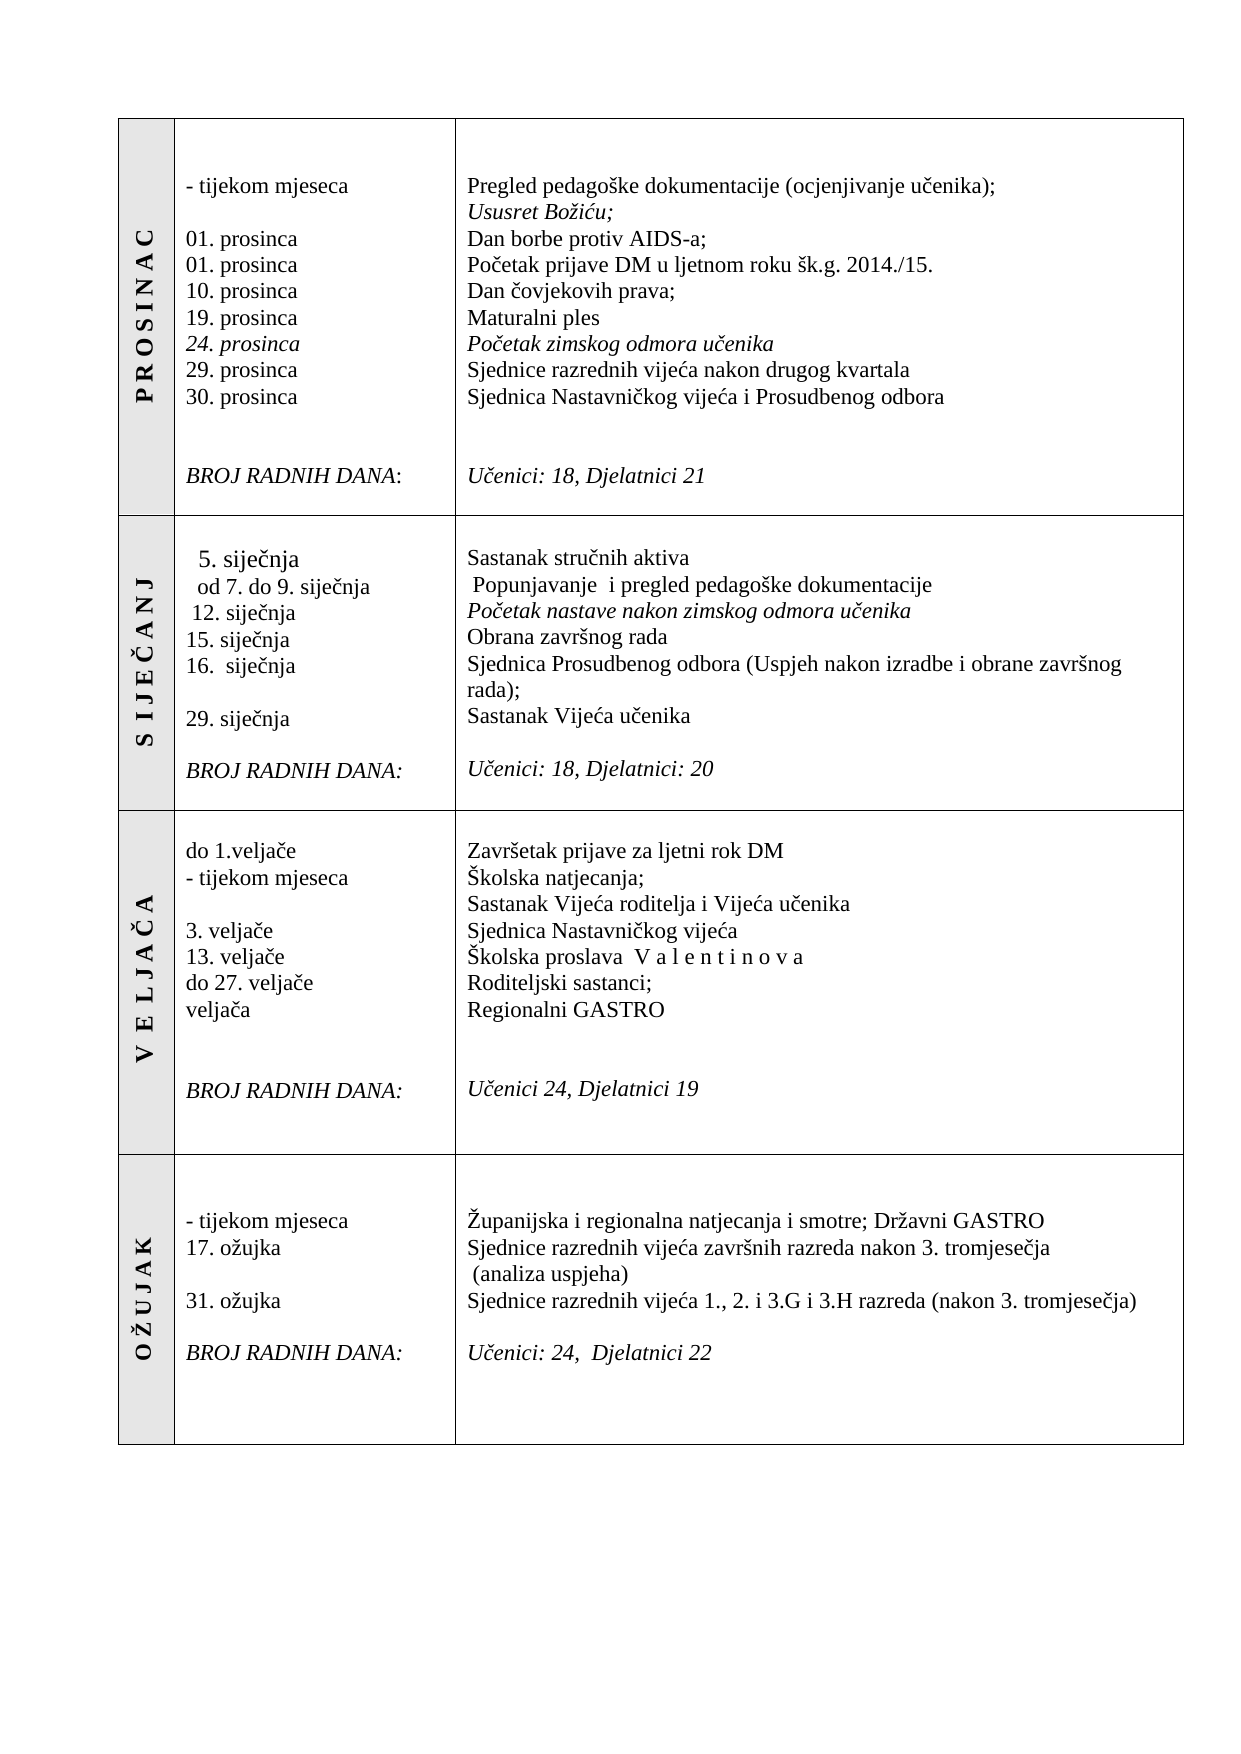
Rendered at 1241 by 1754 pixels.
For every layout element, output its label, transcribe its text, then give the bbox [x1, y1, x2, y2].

table_cell - tijekom mjeseca 17. ožujka 31. ožujka BROJ RADNIH DANA: [175, 1155, 455, 1444]
table_cell V E L J A Č A [119, 811, 174, 1154]
table_cell P R O S I N A C [119, 119, 174, 514]
table_cell Pregled pedagoške dokumentacije (ocjenjivanje učenika); Ususret Božiću; Dan borbe protiv AIDS-a; Početak prijave DM u ljetnom roku šk.g. 2014./15. Dan čovjekovih prava; Maturalni ples Početak zimskog odmora učenika Sjednice razrednih vijeća nakon drugog kvartala Sjednica Nastavničkog vijeća i Prosudbenog odbora Učenici: 18, Djelatnici 21 [456, 119, 1183, 514]
table_cell O Ž U J A K [119, 1155, 174, 1444]
table_cell - tijekom mjeseca 01. prosinca 01. prosinca 10. prosinca 19. prosinca 24. prosinca 29. prosinca 30. prosinca BROJ RADNIH DANA: [175, 119, 455, 514]
table_cell S I J E Č A N J [119, 516, 174, 810]
table_cell Završetak prijave za ljetni rok DM Školska natjecanja; Sastanak Vijeća roditelja i Vijeća učenika Sjednica Nastavničkog vijeća Školska proslava V a l e n t i n o v a Roditeljski sastanci; Regionalni GASTRO Učenici 24, Djelatnici 19 [456, 811, 1183, 1154]
table_cell 5. siječnja od 7. do 9. siječnja 12. siječnja 15. siječnja 16. siječnja 29. siječnja BROJ RADNIH DANA: [175, 516, 455, 810]
table_cell Županijska i regionalna natjecanja i smotre; Državni GASTRO Sjednice razrednih vijeća završnih razreda nakon 3. tromjesečja (analiza uspjeha) Sjednice razrednih vijeća 1., 2. i 3.G i 3.H razreda (nakon 3. tromjesečja) Učenici: 24, Djelatnici 22 [456, 1155, 1183, 1444]
table_cell do 1.veljače - tijekom mjeseca 3. veljače 13. veljače do 27. veljače veljača BROJ RADNIH DANA: [175, 811, 455, 1154]
table_cell Sastanak stručnih aktiva Popunjavanje i pregled pedagoške dokumentacije Početak nastave nakon zimskog odmora učenika Obrana završnog rada Sjednica Prosudbenog odbora (Uspjeh nakon izradbe i obrane završnog rada); Sastanak Vijeća učenika Učenici: 18, Djelatnici: 20 [456, 516, 1183, 810]
